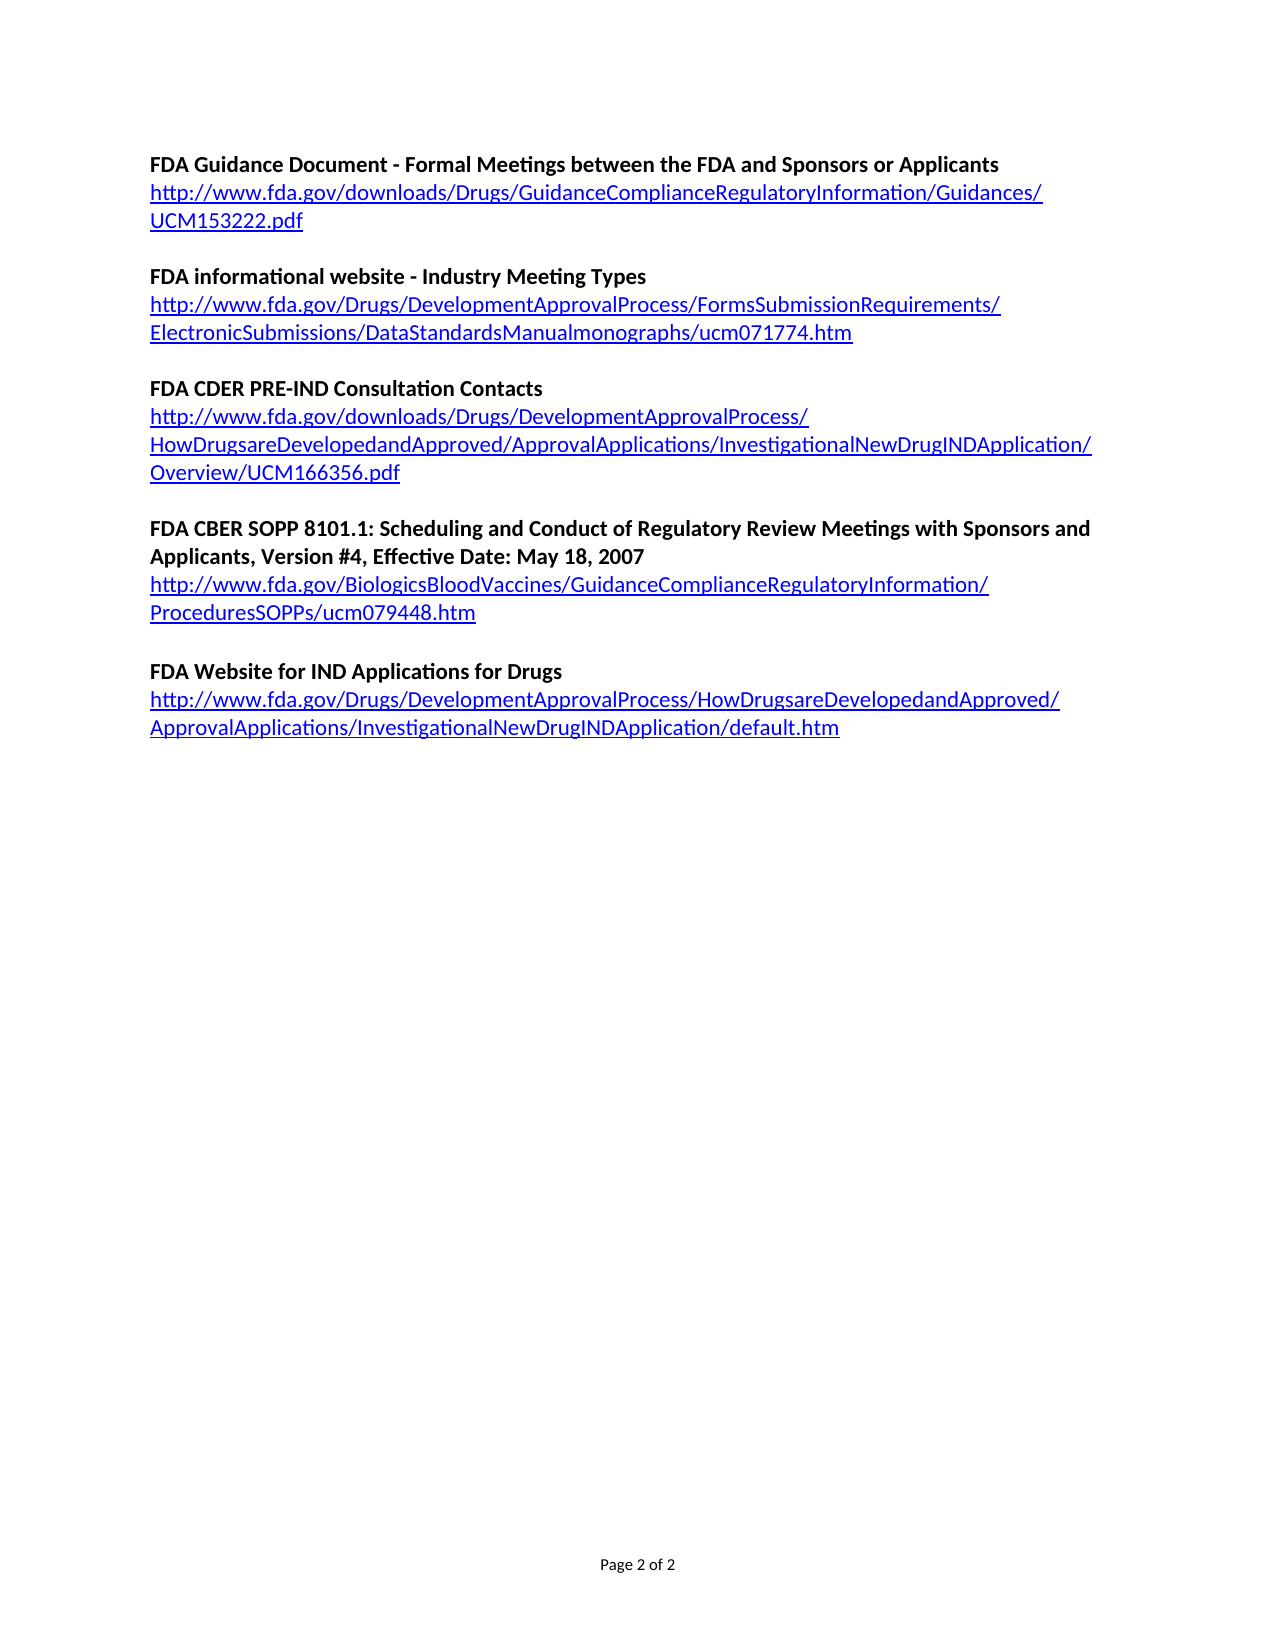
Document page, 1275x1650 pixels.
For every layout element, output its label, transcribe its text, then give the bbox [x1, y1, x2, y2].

text FDA Guidance Document - Formal Meetings between the FDA and Sponsors or Applicants [150, 150, 1125, 178]
text http://www.fda.gov/downloads/Drugs/DevelopmentApprovalProcess/HowDrugsareDevelopedandApproved/ApprovalApplications/InvestigationalNewDrugINDApplication/Overview/UCM166356.pdf [150, 402, 1125, 486]
text http://www.fda.gov/Drugs/DevelopmentApprovalProcess/HowDrugsareDevelopedandApproved/ApprovalApplications/InvestigationalNewDrugINDApplication/default.htm [150, 685, 1125, 741]
text FDA CDER PRE-IND Consultation Contacts [150, 374, 1125, 402]
text http://www.fda.gov/BiologicsBloodVaccines/GuidanceComplianceRegulatoryInformation/ProceduresSOPPs/ucm079448.htm [150, 570, 1125, 626]
text http://www.fda.gov/downloads/Drugs/GuidanceComplianceRegulatoryInformation/Guidances/UCM153222.pdf [150, 178, 1125, 234]
text FDA CBER SOPP 8101.1: Scheduling and Conduct of Regulatory Review Meetings with Sponsors and Applicants, Version #4, Effective Date: May 18, 2007 [150, 514, 1125, 570]
text FDA Website for IND Applications for Drugs [150, 657, 1125, 685]
text FDA informational website - Industry Meeting Types [150, 262, 1125, 290]
text http://www.fda.gov/Drugs/DevelopmentApprovalProcess/FormsSubmissionRequirements/ElectronicSubmissions/DataStandardsManualmonographs/ucm071774.htm [150, 290, 1125, 346]
